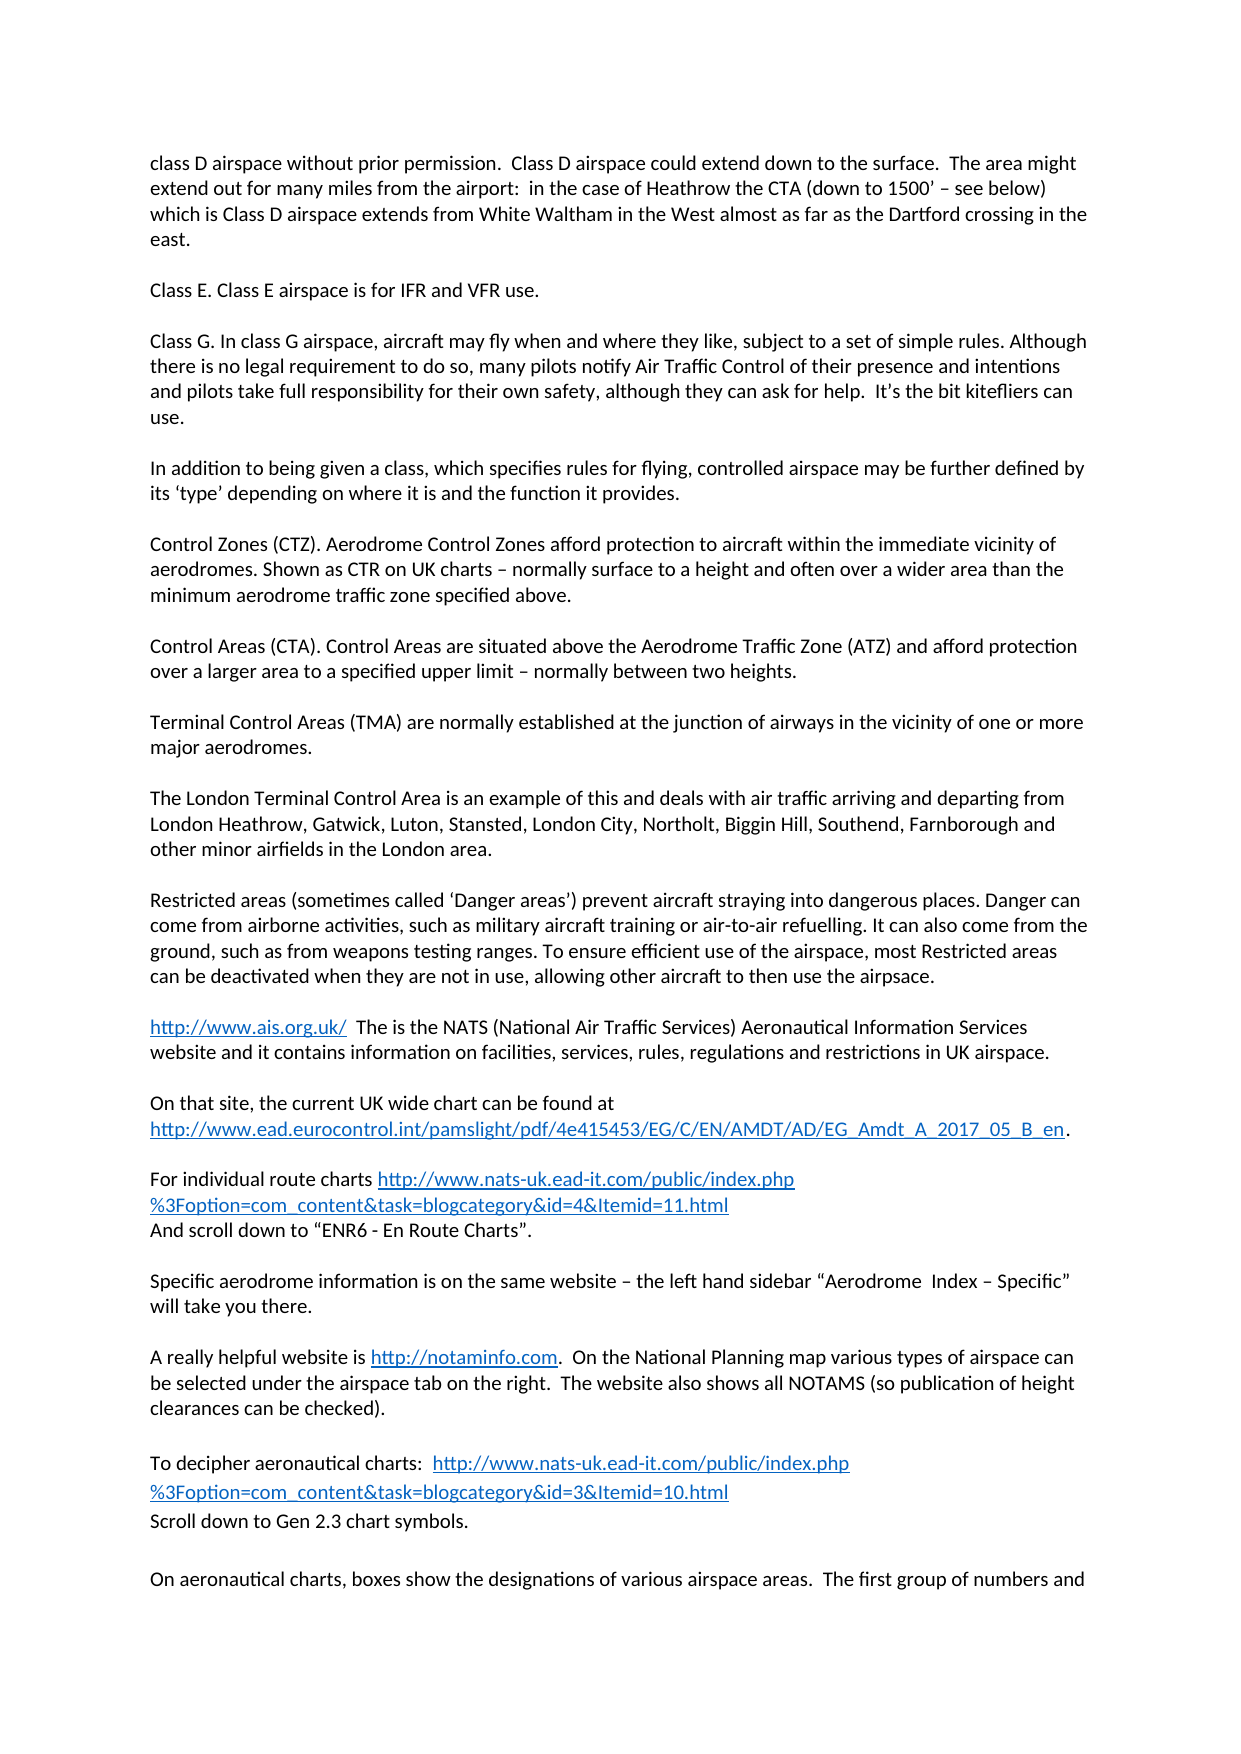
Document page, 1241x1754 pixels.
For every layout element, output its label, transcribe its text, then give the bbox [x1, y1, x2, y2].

text Control Areas (CTA). Control Areas are situated above the Aerodrome Traffic Zone (ATZ) and afford protection over a larger area to a specified upper limit – normally between two heights. [150, 633, 1090, 684]
text Control Zones (CTZ). Aerodrome Control Zones afford protection to aircraft within the immediate vicinity of aerodromes. Shown as CTR on UK charts – normally surface to a height and often over a wider area than the minimum aerodrome traffic zone specified above. [150, 531, 1090, 607]
text http://www.ais.org.uk/ The is the NATS (National Air Traffic Services) Aeronautical Information Services website and it contains information on facilities, services, rules, regulations and restrictions in UK airspace. [150, 1014, 1090, 1065]
text For individual route charts http://www.nats-uk.ead-it.com/public/index.php%3Foption=com_content&task=blogcategory&id=4&Itemid=11.html [150, 1167, 1090, 1217]
text A really helpful website is http://notaminfo.com. On the National Planning map various types of airspace can be selected under the airspace tab on the right. The website also shows all NOTAMS (so publication of height clearances can be checked). [150, 1344, 1090, 1421]
text Specific aerodrome information is on the same website – the left hand sidebar “Aerodrome Index – Specific” will take you there. [150, 1268, 1090, 1319]
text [150, 1563, 1090, 1592]
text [150, 150, 1090, 252]
text Class G. In class G airspace, aircraft may fly when and where they like, subject to a set of simple rules. Although there is no legal requirement to do so, many pilots notify Air Traffic Control of their presence and intentions and pilots take full responsibility for their own safety, although they can ask for help. It’s the bit kitefliers can use. [150, 328, 1090, 429]
text Class E. Class E airspace is for IFR and VFR use. [150, 277, 1090, 302]
text Terminal Control Areas (TMA) are normally established at the junction of airways in the vicinity of one or more major aerodromes. [150, 709, 1090, 760]
text Restricted areas (sometimes called ‘Danger areas’) prevent aircraft straying into dangerous places. Danger can come from airborne activities, such as military aircraft training or air-to-air refuelling. It can also come from the ground, such as from weapons testing ranges. To ensure efficient use of the airspace, most Restricted areas can be deactivated when they are not in use, allowing other aircraft to then use the airpsace. [150, 887, 1090, 989]
text And scroll down to “ENR6 - En Route Charts”. [150, 1217, 1090, 1243]
text Scroll down to Gen 2.3 chart symbols. [150, 1504, 1090, 1534]
text To decipher aeronautical charts: http://www.nats-uk.ead-it.com/public/index.php%3Foption=com_content&task=blogcategory&id=3&Itemid=10.html [150, 1446, 1090, 1504]
text In addition to being given a class, which specifies rules for flying, controlled airspace may be further defined by its ‘type’ depending on where it is and the function it provides. [150, 455, 1090, 506]
text The London Terminal Control Area is an example of this and deals with air traffic arriving and departing from London Heathrow, Gatwick, Luton, Stansted, London City, Northolt, Biggin Hill, Southend, Farnborough and other minor airfields in the London area. [150, 785, 1090, 862]
text On that site, the current UK wide chart can be found at http://www.ead.eurocontrol.int/pamslight/pdf/4e415453/EG/C/EN/AMDT/AD/EG_Amdt_A_2017_05_B_en. [150, 1090, 1090, 1141]
